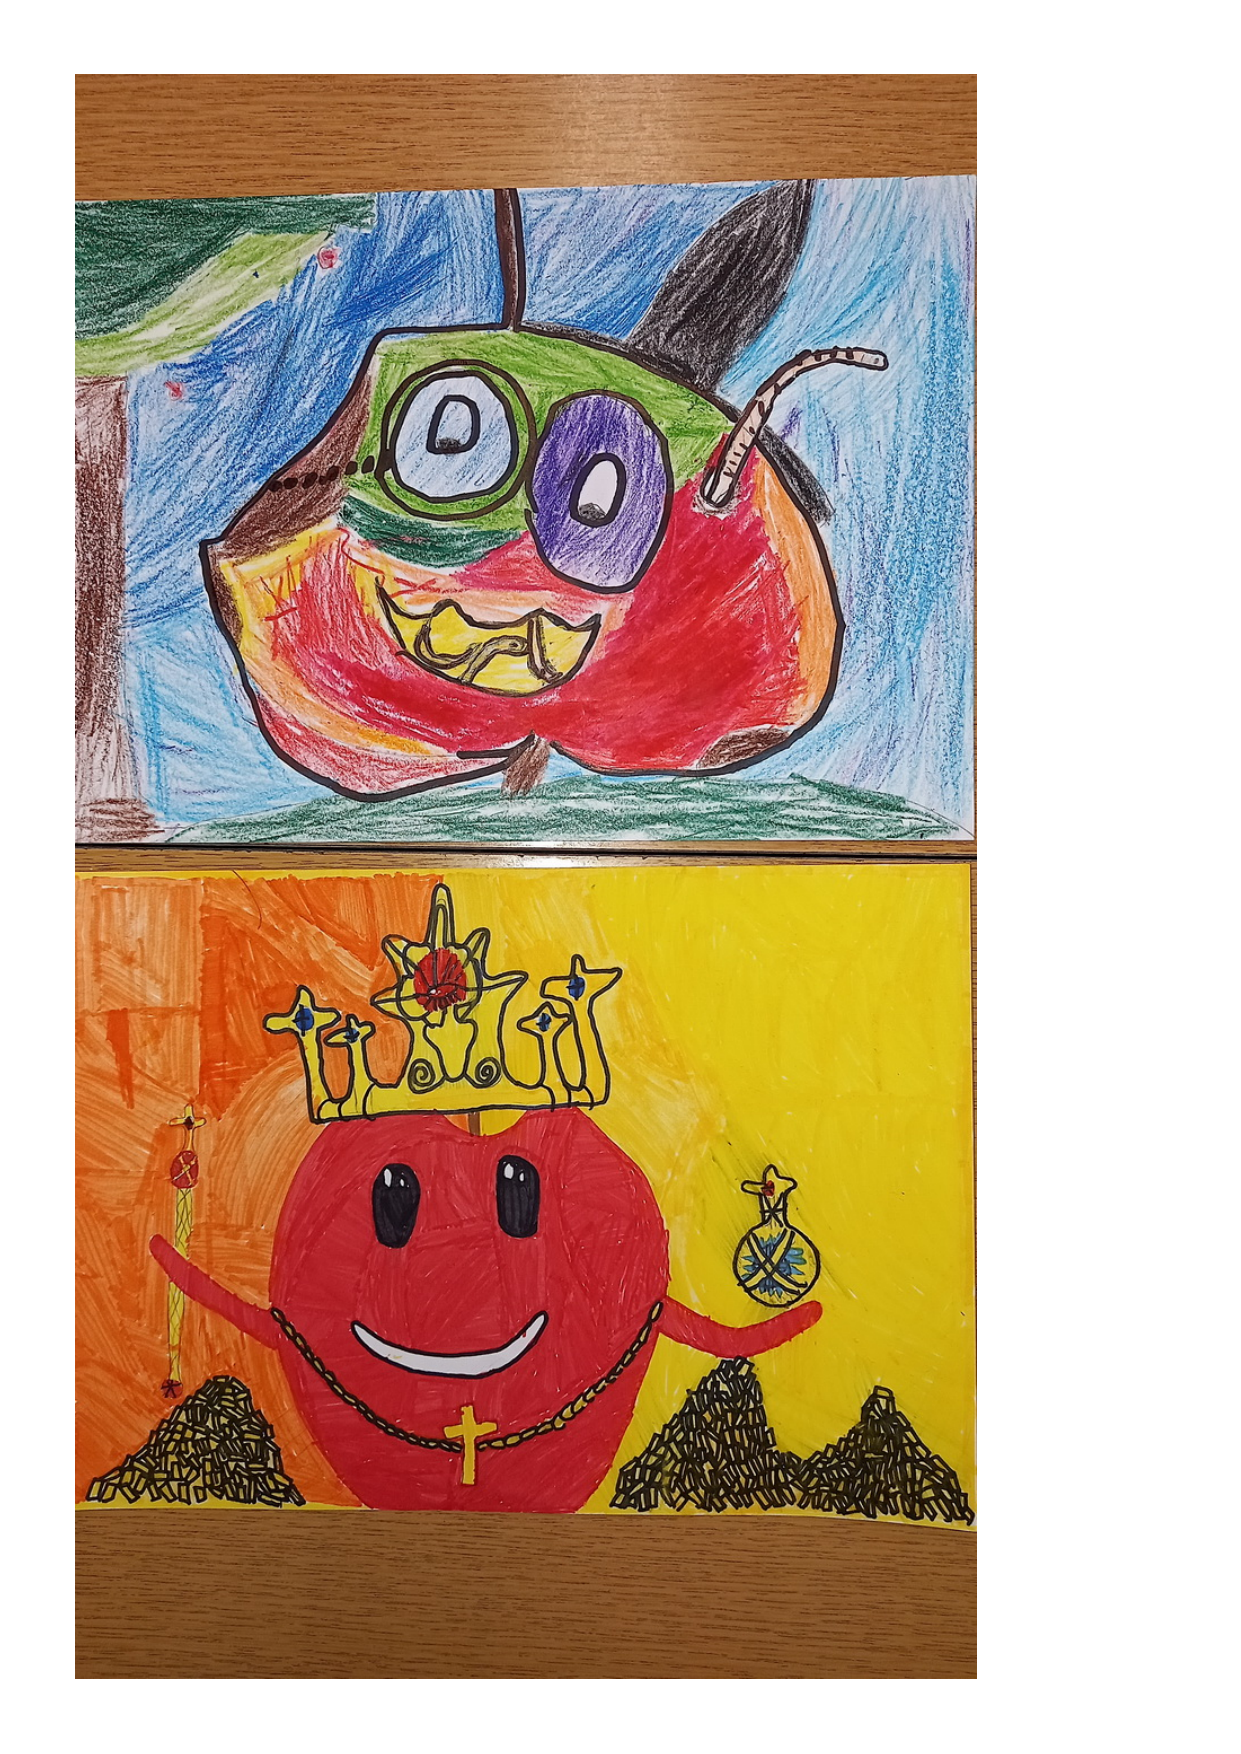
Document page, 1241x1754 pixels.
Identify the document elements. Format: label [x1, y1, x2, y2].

picture [75, 74, 977, 1679]
